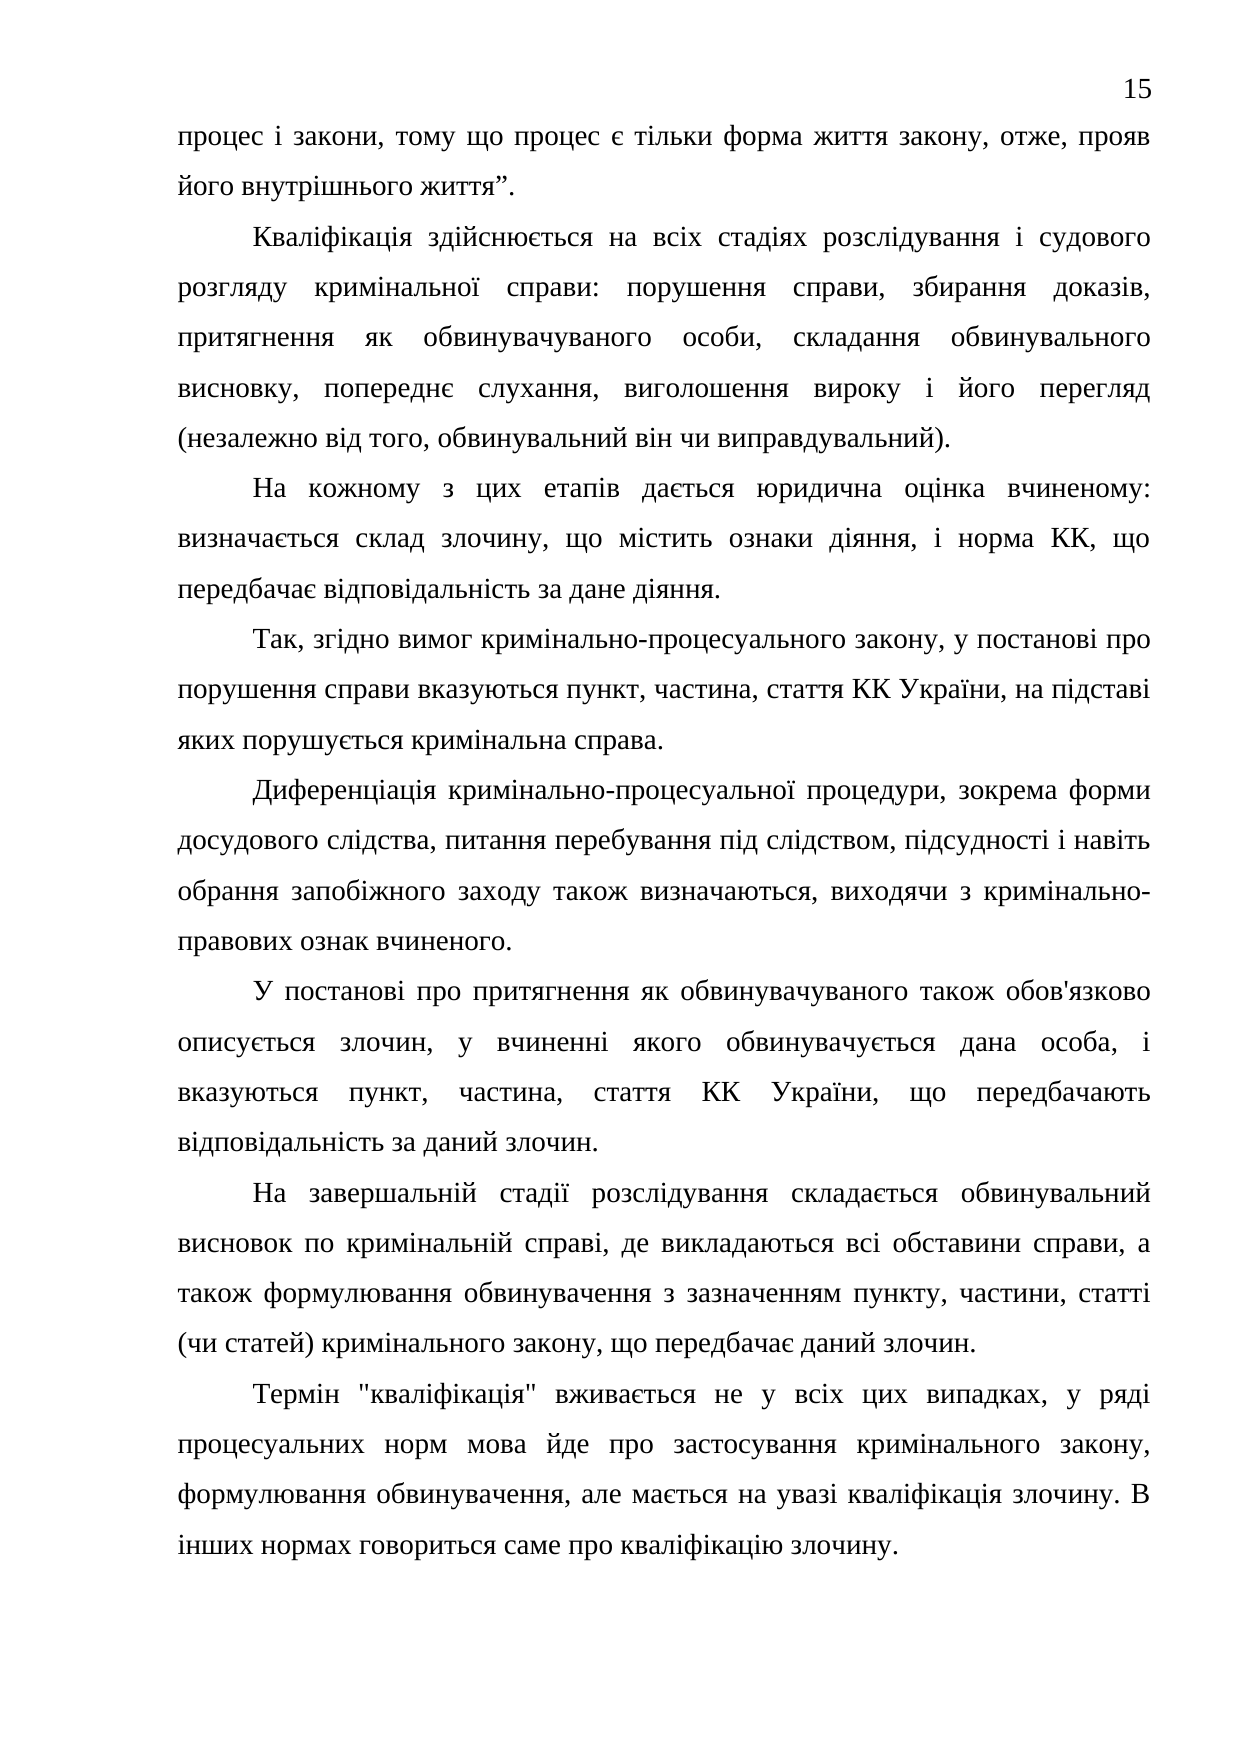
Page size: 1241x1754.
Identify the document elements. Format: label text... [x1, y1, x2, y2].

text Так, згідно вимог кримінально-процесуального закону, у постанові про порушення справи вказуються пункт, частина, стаття КК України, на підставі яких порушується кримінальна справа. [177, 621, 1152, 755]
text На кожному з цих етапів дається юридична оцінка вчиненому: визначається склад злочину, що містить ознаки діяння, і норма КК, що передбачає відповідальність за дане діяння. [177, 470, 1152, 604]
text На завершальній стадії розслідування складається обвинувальний висновок по кримінальній справі, де викладаються всі обставини справи, а також формулювання обвинувачення з зазначенням пункту, частини, статті (чи статей) кримінального закону, що передбачає даний злочин. [177, 1175, 1152, 1359]
text Термін "кваліфікація" вживається не у всіх цих випадках, у ряді процесуальних норм мова йде про застосування кримінального закону, формулювання обвинувачення, але мається на увазі кваліфікація злочину. В інших нормах говориться саме про кваліфікацію злочину. [177, 1376, 1152, 1560]
text У постанові про притягнення як обвинувачуваного також обов'язково описується злочин, у вчиненні якого обвинувачується дана особа, і вказуються пункт, частина, стаття КК України, що передбачають відповідальність за даний злочин. [177, 973, 1152, 1158]
text Кваліфікація здійснюється на всіх стадіях розслідування і судового розгляду кримінальної справи: порушення справи, збирання доказів, притягнення як обвинувачуваного особи, складання обвинувального висновку, попереднє слухання, виголошення вироку і його перегляд (незалежно від того, обвинувальний він чи виправдувальний). [177, 219, 1152, 453]
text Диференціація кримінально-процесуальної процедури, зокрема форми досудового слідства, питання перебування під слідством, підсудності і навіть обрання запобіжного заходу також визначаються, виходячи з кримінально-правових ознак вчиненого. [177, 772, 1152, 957]
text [177, 118, 1152, 202]
